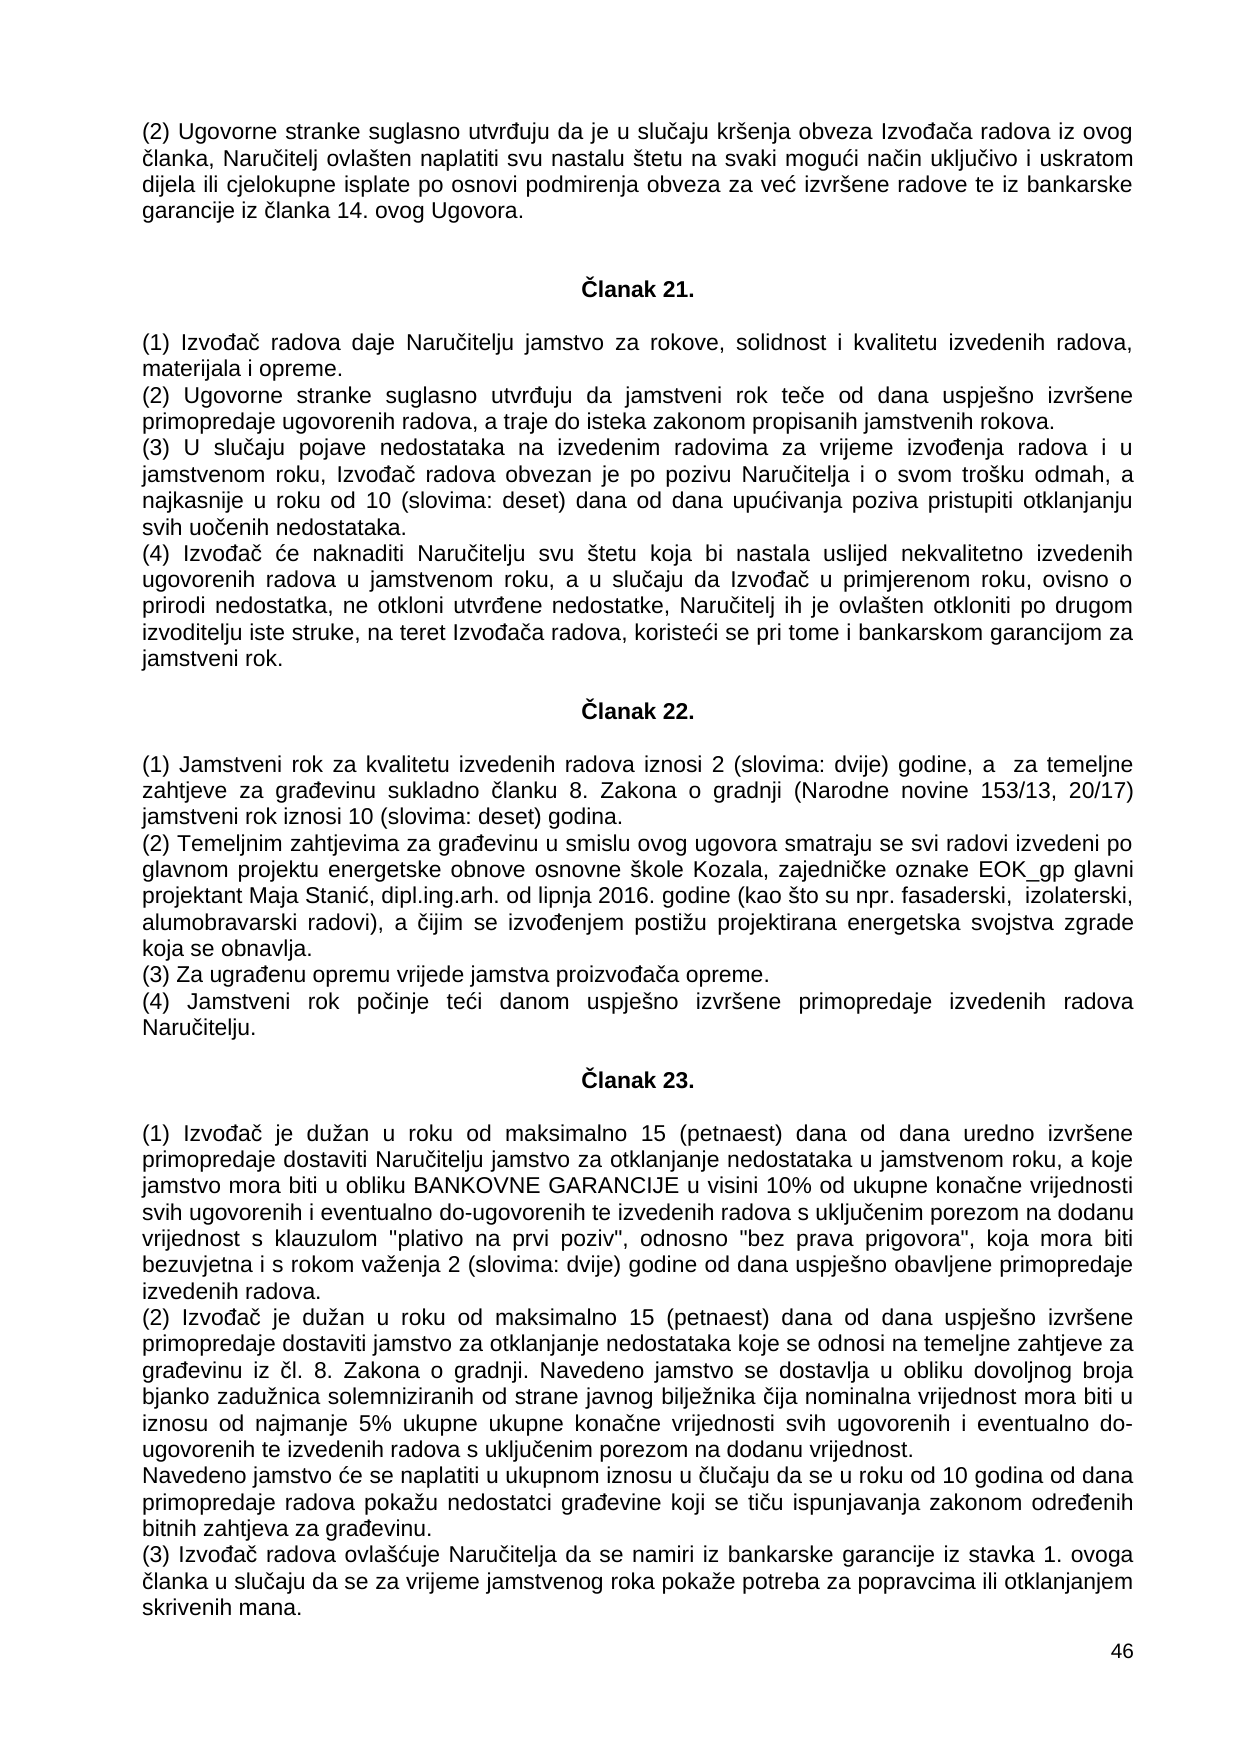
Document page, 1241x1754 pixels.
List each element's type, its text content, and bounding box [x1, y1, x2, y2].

text (1) Jamstveni rok za kvalitetu izvedenih radova iznosi 2 (slovima: dvije) godine, a za temeljne zahtjeve za građevinu sukladno članku 8. Zakona o gradnji (Narodne novine 153/13, 20/17) jamstveni rok iznosi 10 (slovima: deset) godina. [142, 751, 1134, 830]
text (3) Izvođač radova ovlašćuje Naručitelja da se namiri iz bankarske garancije iz stavka 1. ovoga članka u slučaju da se za vrijeme jamstvenog roka pokaže potreba za popravcima ili otklanjanjem skrivenih mana. [142, 1541, 1134, 1620]
text (2) Ugovorne stranke suglasno utvrđuju da je u slučaju kršenja obveza Izvođača radova iz ovog članka, Naručitelj ovlašten naplatiti svu nastalu štetu na svaki mogući način uključivo i uskratom dijela ili cjelokupne isplate po osnovi podmirenja obveza za već izvršene radove te iz bankarske garancije iz članka 14. ovog Ugovora. [142, 118, 1134, 223]
text (2) Izvođač je dužan u roku od maksimalno 15 (petnaest) dana od dana uspješno izvršene primopredaje dostaviti jamstvo za otklanjanje nedostataka koje se odnosi na temeljne zahtjeve za građevinu iz čl. 8. Zakona o gradnji. Navedeno jamstvo se dostavlja u obliku dovoljnog broja bjanko zadužnica solemniziranih od strane javnog bilježnika čija nominalna vrijednost mora biti u iznosu od najmanje 5% ukupne ukupne konačne vrijednosti svih ugovorenih i eventualno do-ugovorenih te izvedenih radova s uključenim porezom na dodanu vrijednost. [142, 1304, 1134, 1462]
text Članak 21. [142, 276, 1134, 303]
text (1) Izvođač radova daje Naručitelju jamstvo za rokove, solidnost i kvalitetu izvedenih radova, materijala i opreme. [142, 329, 1134, 382]
text Članak 23. [142, 1067, 1134, 1093]
text Navedeno jamstvo će se naplatiti u ukupnom iznosu u člučaju da se u roku od 10 godina od dana primopredaje radova pokažu nedostatci građevine koji se tiču ispunjavanja zakonom određenih bitnih zahtjeva za građevinu. [142, 1462, 1134, 1541]
text (1) Izvođač je dužan u roku od maksimalno 15 (petnaest) dana od dana uredno izvršene primopredaje dostaviti Naručitelju jamstvo za otklanjanje nedostataka u jamstvenom roku, a koje jamstvo mora biti u obliku BANKOVNE GARANCIJE u visini 10% od ukupne konačne vrijednosti svih ugovorenih i eventualno do-ugovorenih te izvedenih radova s uključenim porezom na dodanu vrijednost s klauzulom "plativo na prvi poziv", odnosno "bez prava prigovora", koja mora biti bezuvjetna i s rokom važenja 2 (slovima: dvije) godine od dana uspješno obavljene primopredaje izvedenih radova. [142, 1119, 1134, 1304]
text (4) Izvođač će naknaditi Naručitelju svu štetu koja bi nastala uslijed nekvalitetno izvedenih ugovorenih radova u jamstvenom roku, a u slučaju da Izvođač u primjerenom roku, ovisno o prirodi nedostatka, ne otkloni utvrđene nedostatke, Naručitelj ih je ovlašten otkloniti po drugom izvoditelju iste struke, na teret Izvođača radova, koristeći se pri tome i bankarskom garancijom za jamstveni rok. [142, 540, 1134, 672]
text (4) Jamstveni rok počinje teći danom uspješno izvršene primopredaje izvedenih radova Naručitelju. [142, 988, 1134, 1041]
text (3) U slučaju pojave nedostataka na izvedenim radovima za vrijeme izvođenja radova i u jamstvenom roku, Izvođač radova obvezan je po pozivu Naručitelja i o svom trošku odmah, a najkasnije u roku od 10 (slovima: deset) dana od dana upućivanja poziva pristupiti otklanjanju svih uočenih nedostataka. [142, 434, 1134, 540]
text (2) Temeljnim zahtjevima za građevinu u smislu ovog ugovora smatraju se svi radovi izvedeni po glavnom projektu energetske obnove osnovne škole Kozala, zajedničke oznake EOK_gp glavni projektant Maja Stanić, dipl.ing.arh. od lipnja 2016. godine (kao što su npr. fasaderski, izolaterski, alumobravarski radovi), a čijim se izvođenjem postižu projektirana energetska svojstva zgrade koja se obnavlja. [142, 830, 1134, 961]
text Članak 22. [142, 698, 1134, 724]
text (3) Za ugrađenu opremu vrijede jamstva proizvođača opreme. [142, 961, 1134, 988]
text (2) Ugovorne stranke suglasno utvrđuju da jamstveni rok teče od dana uspješno izvršene primopredaje ugovorenih radova, a traje do isteka zakonom propisanih jamstvenih rokova. [142, 382, 1134, 434]
